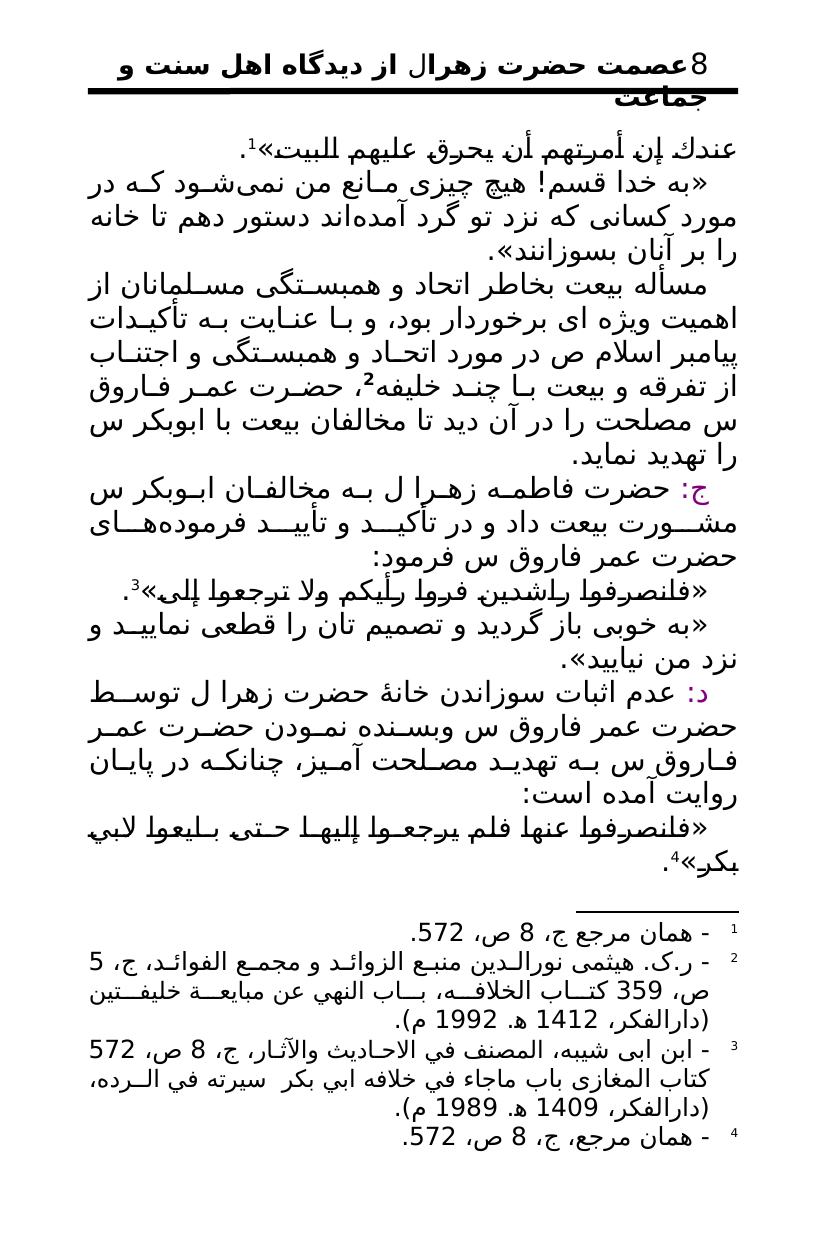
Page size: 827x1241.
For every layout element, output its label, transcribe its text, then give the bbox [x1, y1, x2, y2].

text «به خوبی باز گردید و تصمیم‌ تان را قطعی نمایید و نزد من نیایید». [89, 607, 738, 675]
text د: عدم اثبات سوزاندن خانۀ حضرت زهرا ل توسط حضرت عمر فاروق س وبسنده نمودن حضرت عمر فاروق س به تهدید مصلحت آمیز، چنانکه در پایان روایت آمده است: [89, 675, 738, 811]
text «به خدا قسم! هیچ چیزی مانع من نمی‌‌شود که در مورد کسانی که نزد تو گرد آمده‌اند دستور دهم تا خانه را بر آنان بسوزانند». [89, 166, 738, 267]
text ج: حضرت فاطمه زهرا ل به مخالفان ابوبکر س مشورت بیعت داد و در تأکید و تأیید فرموده‌‌های حضرت عمر فاروق س فرمود: [89, 471, 738, 573]
text «فانصرفوا عنها فلم يرجعوا إليها حتى بايعوا لابي بكر». [89, 811, 738, 879]
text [89, 132, 738, 166]
text مسأله بیعت بخاطر اتحاد و همبستگی مسلمانان از اهمیت ویژه ‌ای برخوردار بود، و با عنایت به تأکیدات پیامبر اسلام ص در مورد اتحاد و همبستگی و اجتناب از تفرقه و بیعت با چند خلیفه، حضرت عمر فاروق س مصلحت را در آن دید تا مخالفان بیعت با ابوبکر س را تهدید نماید. [89, 267, 738, 471]
text «فانصرفوا راشدين فروا رأيكم ولا ترجعوا إلى». [89, 573, 738, 607]
